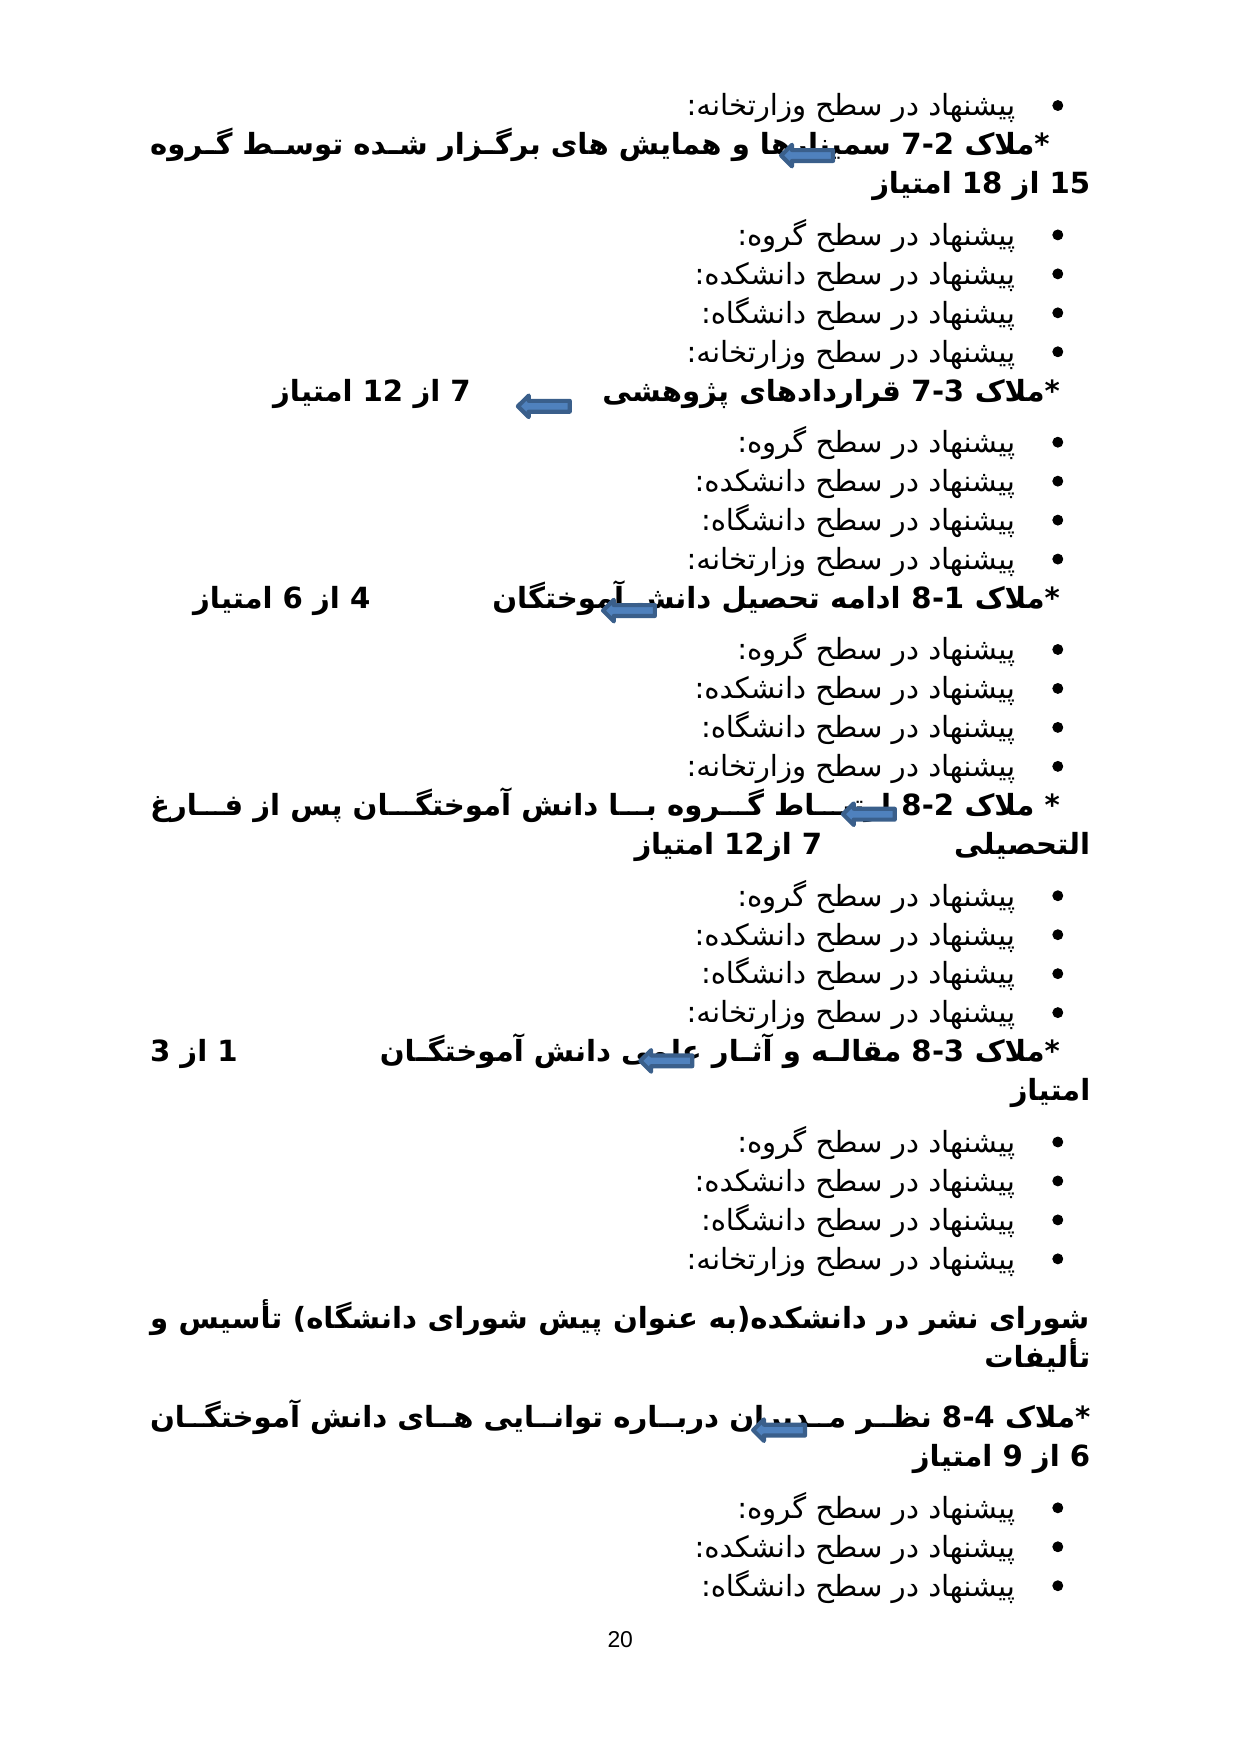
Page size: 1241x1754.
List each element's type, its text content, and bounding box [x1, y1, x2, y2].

text * ملاک 2-8 ارتباط گروه با دانش آموختگان پس از فارغ التحصیلی 7 از12 امتیاز [150, 788, 1090, 861]
text *ملاک 4-8 نظر مدیران درباره توانایی های دانش آموختگان 6 از 9 امتیاز [150, 1401, 1090, 1473]
list پیشنهاد در سطح وزارتخانه: [150, 89, 1053, 123]
list پیشنهاد در سطح دانشکده: [150, 464, 1053, 498]
list پیشنهاد در سطح دانشکده: [150, 918, 1053, 952]
list پیشنهاد در سطح دانشکده: [150, 672, 1053, 706]
list پیشنهاد در سطح وزارتخانه: [150, 749, 1053, 783]
list پیشنهاد در سطح گروه: [150, 218, 1053, 252]
list پیشنهاد در سطح دانشگاه: [150, 503, 1053, 537]
list پیشنهاد در سطح دانشگاه: [150, 957, 1053, 991]
list پیشنهاد در سطح وزارتخانه: [150, 1242, 1053, 1276]
text *ملاک 1-8 ادامه تحصیل دانش آموختگان 4 از 6 امتیاز [150, 581, 1090, 615]
list پیشنهاد در سطح گروه: [150, 1125, 1053, 1159]
text *ملاک 3-8 مقاله و آثار علمی دانش آموختگان 1 از 3 امتیاز [150, 1035, 1090, 1108]
text *ملاک 2-7 سمینارها و همایش های برگزار شده توسط گروه 15 از 18 امتیاز [150, 128, 1090, 201]
text شورای نشر در دانشکده(به عنوان پیش شورای دانشگاه) تأسیس و تألیفات [150, 1302, 1090, 1375]
list پیشنهاد در سطح دانشگاه: [150, 1569, 1053, 1603]
list پیشنهاد در سطح دانشکده: [150, 257, 1053, 291]
list پیشنهاد در سطح وزارتخانه: [150, 335, 1053, 369]
list پیشنهاد در سطح دانشکده: [150, 1530, 1053, 1564]
list پیشنهاد در سطح گروه: [150, 633, 1053, 667]
list پیشنهاد در سطح گروه: [150, 1491, 1053, 1525]
list پیشنهاد در سطح دانشگاه: [150, 711, 1053, 744]
list پیشنهاد در سطح گروه: [150, 425, 1053, 459]
list پیشنهاد در سطح گروه: [150, 879, 1053, 913]
text *ملاک 3-7 قراردادهای پژوهشی 7 از 12 امتیاز [150, 374, 1090, 408]
list پیشنهاد در سطح وزارتخانه: [150, 542, 1053, 576]
list پیشنهاد در سطح دانشگاه: [150, 1203, 1053, 1237]
list پیشنهاد در سطح دانشکده: [150, 1164, 1053, 1198]
list پیشنهاد در سطح وزارتخانه: [150, 996, 1053, 1030]
list پیشنهاد در سطح دانشگاه: [150, 296, 1053, 330]
